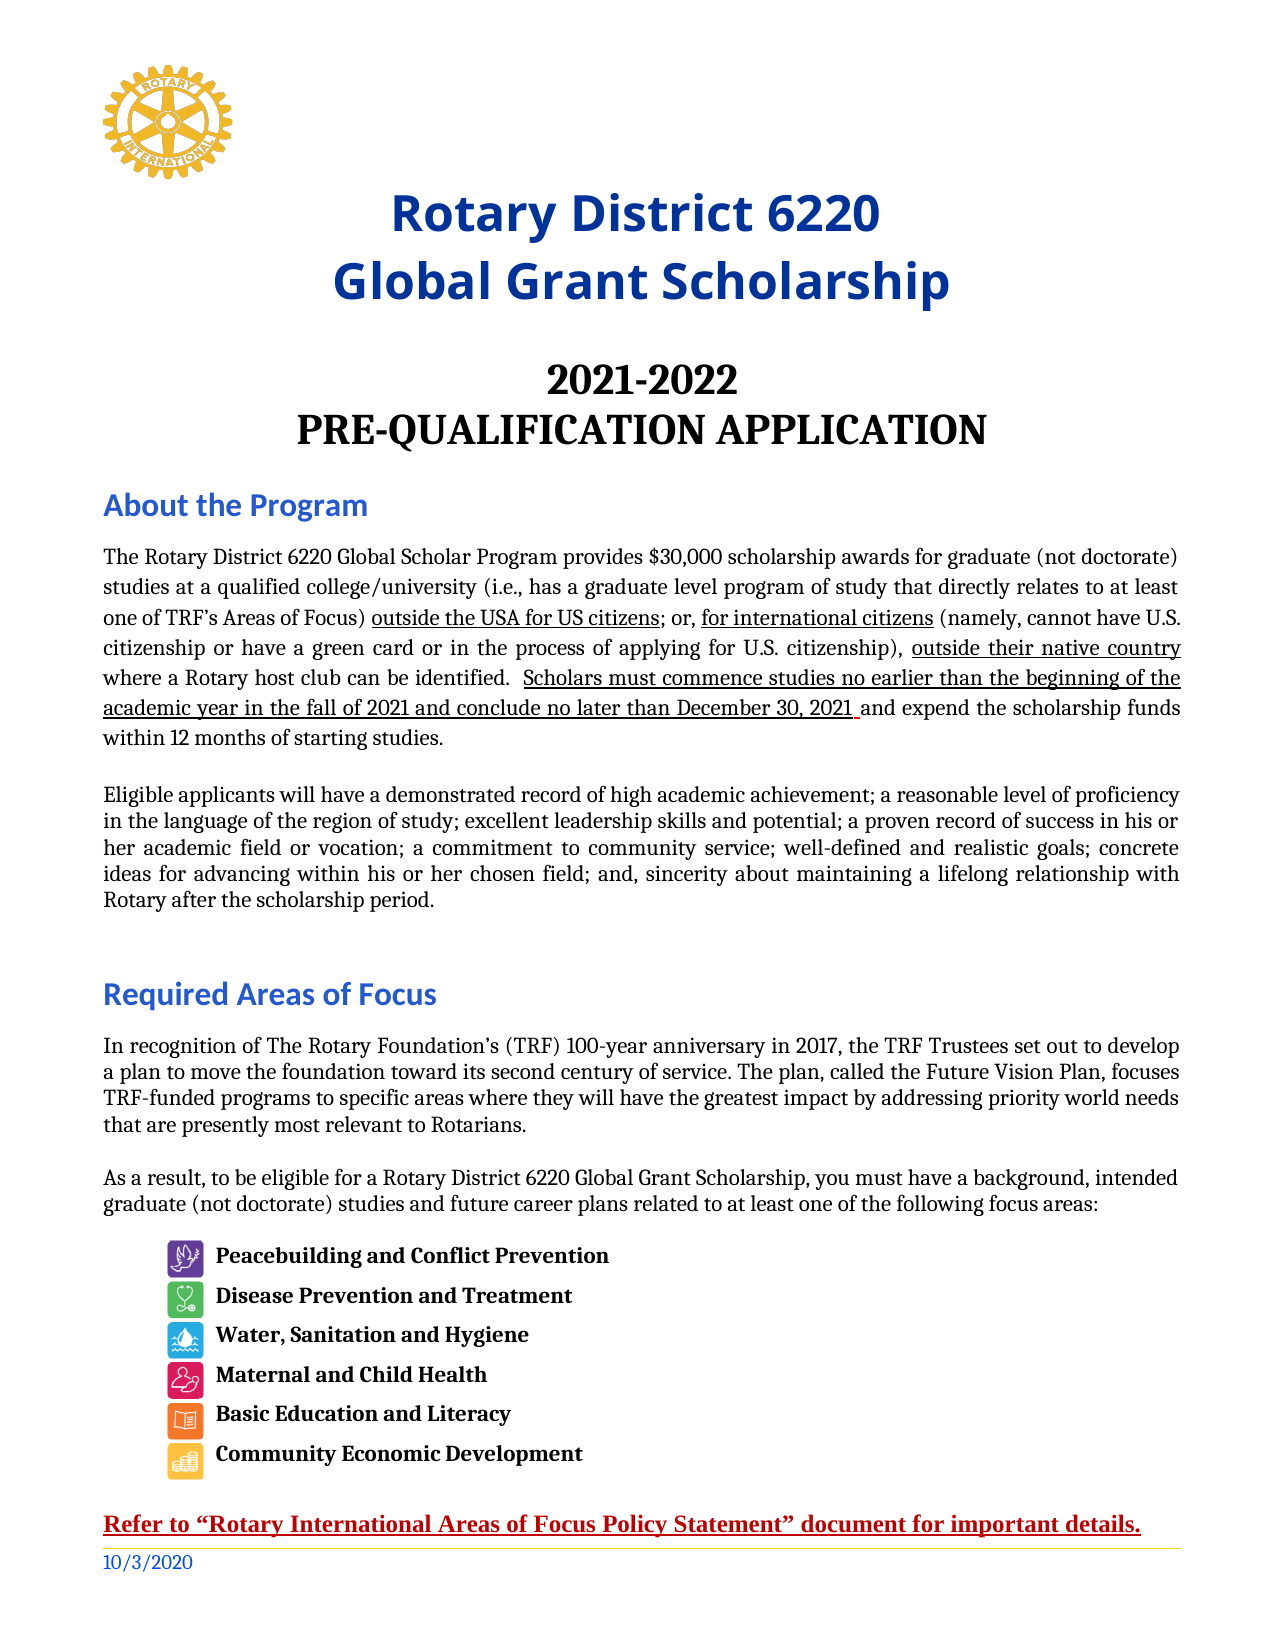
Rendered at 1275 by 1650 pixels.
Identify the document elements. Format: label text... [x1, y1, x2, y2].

text PRE-QUALIFICATION Application [103, 405, 1181, 484]
text Rotary District 6220 Global Grant Scholarship [103, 178, 1181, 314]
subtitle About the Program [103, 484, 1181, 525]
text Eligible applicants will have a demonstrated record of high academic achievement; a reasonable level of proficiency in the language of the region of study; excellent leadership skills and potential; a proven record of success in his or her academic field or vocation; a commitment to community service; well-defined and realistic goals; concrete ideas for advancing within his or her chosen field; and, sincerity about maintaining a lifelong relationship with Rotary after the scholarship period. [103, 782, 1181, 913]
list Water, Sanitation and Hygiene [206, 1322, 1181, 1349]
list Maternal and Child Health [206, 1362, 1181, 1388]
text In recognition of The Rotary Foundation’s (TRF) 100-year anniversary in 2017, the TRF Trustees set out to develop a plan to move the foundation toward its second century of service. The plan, called the Future Vision Plan, focuses TRF-funded programs to specific areas where they will have the greatest impact by addressing priority world needs that are presently most relevant to Rotarians. [103, 1032, 1181, 1138]
text As a result, to be eligible for a Rotary District 6220 Global Grant Scholarship, you must have a background, intended graduate (not doctorate) studies and future career plans related to at least one of the following focus areas: [103, 1164, 1181, 1217]
text 2021-2022 [103, 355, 1181, 405]
list Community Economic Development [206, 1441, 1181, 1467]
subtitle Required Areas of Focus [103, 973, 1181, 1014]
text Refer to “Rotary International Areas of Focus Policy Statement” document for important details. [103, 1509, 1181, 1538]
list Peacebuilding and Conflict Prevention [206, 1243, 1181, 1270]
list Disease Prevention and Treatment [206, 1283, 1181, 1309]
text The Rotary District 6220 Global Scholar Program provides $30,000 scholarship awards for graduate (not doctorate) studies at a qualified college/university (i.e., has a graduate level program of study that directly relates to at least one of TRF’s Areas of Focus) outside the USA for US citizens; or, for international citizens (namely, cannot have U.S. citizenship or have a green card or in the process of applying for U.S. citizenship), outside their native country where a Rotary host club can be identified. Scholars must commence studies no earlier than the beginning of the academic year in the fall of 2021 and conclude no later than December 30, 2021 and expend the scholarship funds within 12 months of starting studies. [103, 544, 1181, 752]
list Basic Education and Literacy [206, 1401, 1181, 1428]
picture [103, 65, 233, 179]
picture [165, 1235, 206, 1494]
